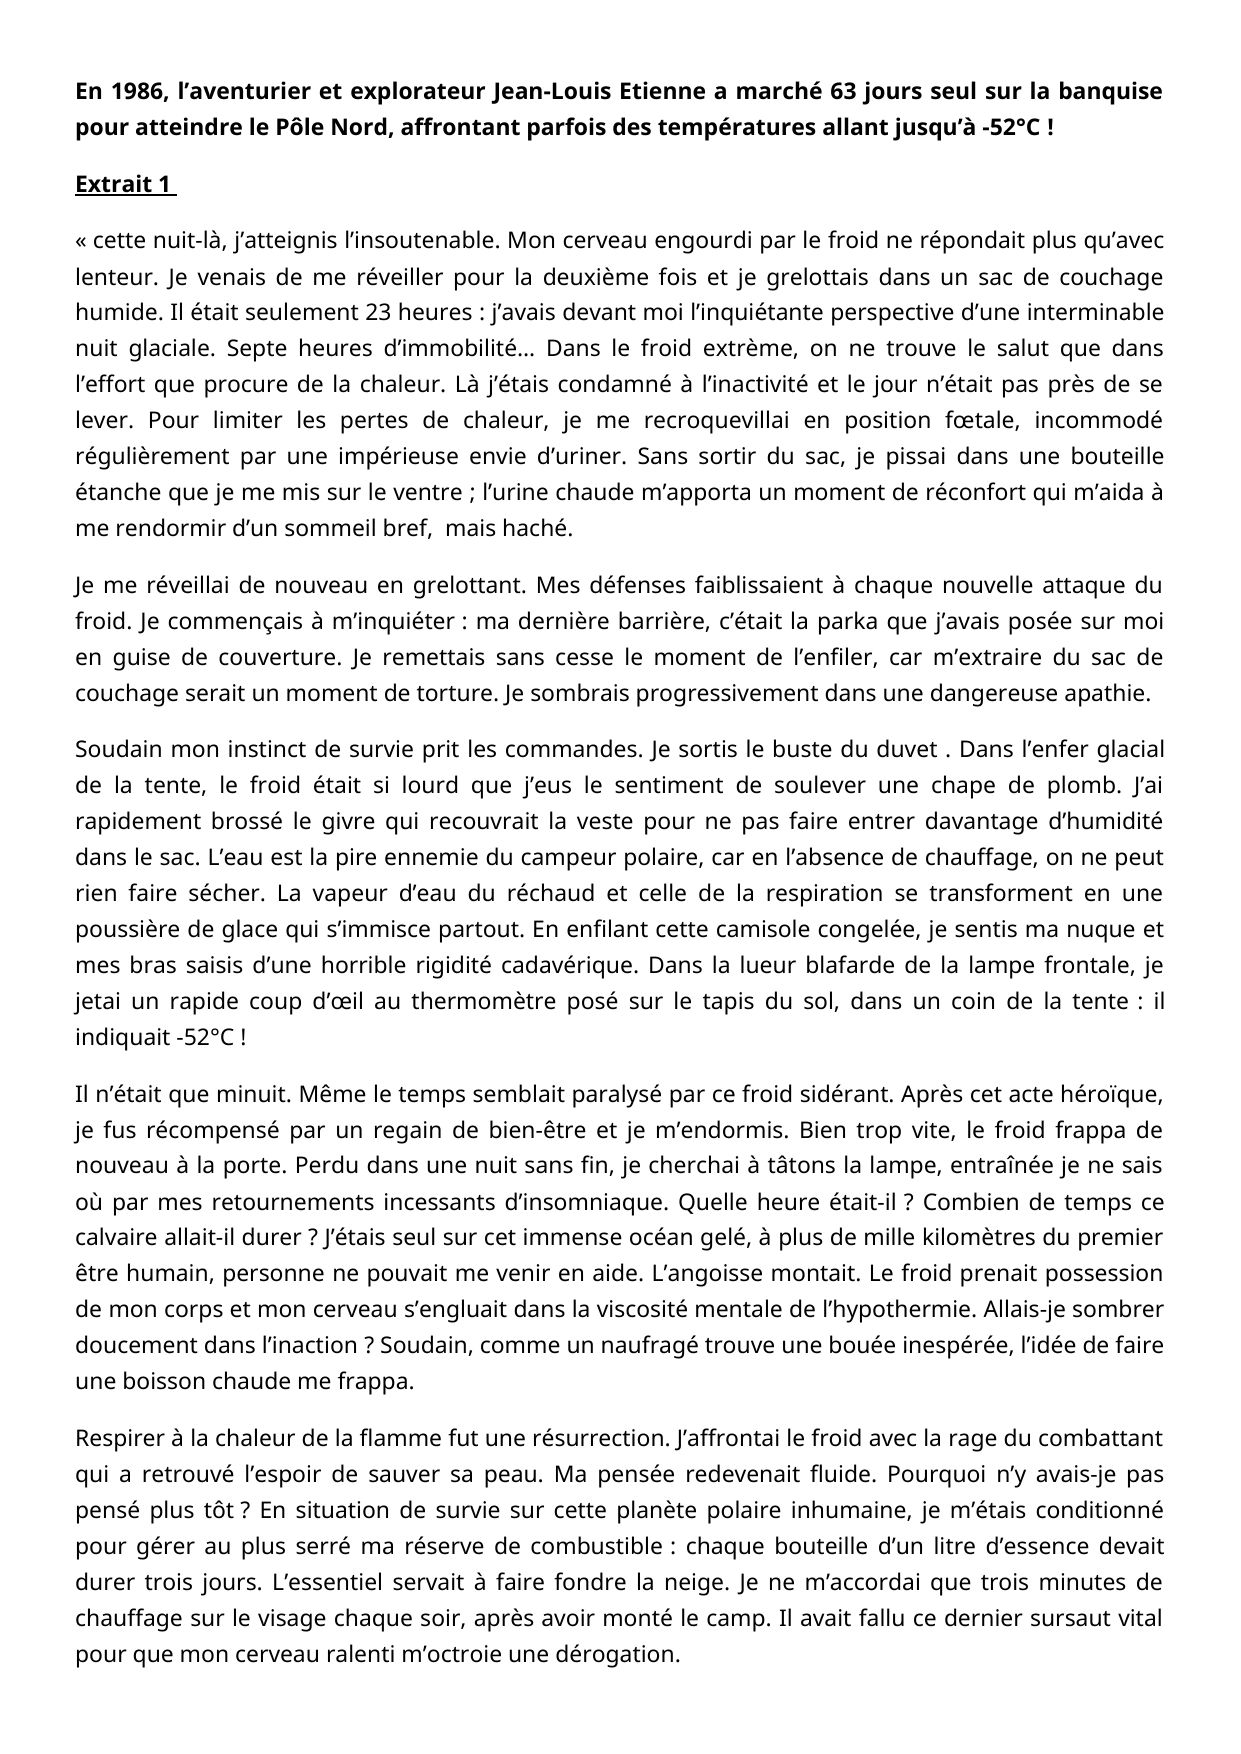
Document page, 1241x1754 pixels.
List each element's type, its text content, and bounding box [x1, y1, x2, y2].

text Soudain mon instinct de survie prit les commandes. Je sortis le buste du duvet . Dans l’enfer glacial de la tente, le froid était si lourd que j’eus le sentiment de soulever une chape de plomb. J’ai rapidement brossé le givre qui recouvrait la veste pour ne pas faire entrer davantage d’humidité dans le sac. L’eau est la pire ennemie du campeur polaire, car en l’absence de chauffage, on ne peut rien faire sécher. La vapeur d’eau du réchaud et celle de la respiration se transforment en une poussière de glace qui s’immisce partout. En enfilant cette camisole congelée, je sentis ma nuque et mes bras saisis d’une horrible rigidité cadavérique. Dans la lueur blafarde de la lampe frontale, je jetai un rapide coup d’œil au thermomètre posé sur le tapis du sol, dans un coin de la tente : il indiquait -52°C ! [75, 733, 1165, 1052]
text Je me réveillai de nouveau en grelottant. Mes défenses faiblissaient à chaque nouvelle attaque du froid. Je commençais à m’inquiéter : ma dernière barrière, c’était la parka que j’avais posée sur moi en guise de couverture. Je remettais sans cesse le moment de l’enfiler, car m’extraire du sac de couchage serait un moment de torture. Je sombrais progressivement dans une dangereuse apathie. [75, 569, 1165, 708]
text Respirer à la chaleur de la flamme fut une résurrection. J’affrontai le froid avec la rage du combattant qui a retrouvé l’espoir de sauver sa peau. Ma pensée redevenait fluide. Pourquoi n’y avais-je pas pensé plus tôt ? En situation de survie sur cette planète polaire inhumaine, je m’étais conditionné pour gérer au plus serré ma réserve de combustible : chaque bouteille d’un litre d’essence devait durer trois jours. L’essentiel servait à faire fondre la neige. Je ne m’accordai que trois minutes de chauffage sur le visage chaque soir, après avoir monté le camp. Il avait fallu ce dernier sursaut vital pour que mon cerveau ralenti m’octroie une dérogation. [75, 1422, 1165, 1669]
text En 1986, l’aventurier et explorateur Jean-Louis Etienne a marché 63 jours seul sur la banquise pour atteindre le Pôle Nord, affrontant parfois des températures allant jusqu’à -52°C ! [75, 75, 1165, 142]
text Il n’était que minuit. Même le temps semblait paralysé par ce froid sidérant. Après cet acte héroïque, je fus récompensé par un regain de bien-être et je m’endormis. Bien trop vite, le froid frappa de nouveau à la porte. Perdu dans une nuit sans fin, je cherchai à tâtons la lampe, entraînée je ne sais où par mes retournements incessants d’insomniaque. Quelle heure était-il ? Combien de temps ce calvaire allait-il durer ? J’étais seul sur cet immense océan gelé, à plus de mille kilomètres du premier être humain, personne ne pouvait me venir en aide. L’angoisse montait. Le froid prenait possession de mon corps et mon cerveau s’engluait dans la viscosité mentale de l’hypothermie. Allais-je sombrer doucement dans l’inaction ? Soudain, comme un naufragé trouve une bouée inespérée, l’idée de faire une boisson chaude me frappa. [75, 1078, 1165, 1396]
text « cette nuit-là, j’atteignis l’insoutenable. Mon cerveau engourdi par le froid ne répondait plus qu’avec lenteur. Je venais de me réveiller pour la deuxième fois et je grelottais dans un sac de couchage humide. Il était seulement 23 heures : j’avais devant moi l’inquiétante perspective d’une interminable nuit glaciale. Septe heures d’immobilité… Dans le froid extrème, on ne trouve le salut que dans l’effort que procure de la chaleur. Là j’étais condamné à l’inactivité et le jour n’était pas près de se lever. Pour limiter les pertes de chaleur, je me recroquevillai en position fœtale, incommodé régulièrement par une impérieuse envie d’uriner. Sans sortir du sac, je pissai dans une bouteille étanche que je me mis sur le ventre ; l’urine chaude m’apporta un moment de réconfort qui m’aida à me rendormir d’un sommeil bref, mais haché. [75, 224, 1165, 543]
text Extrait 1 [75, 168, 1165, 199]
